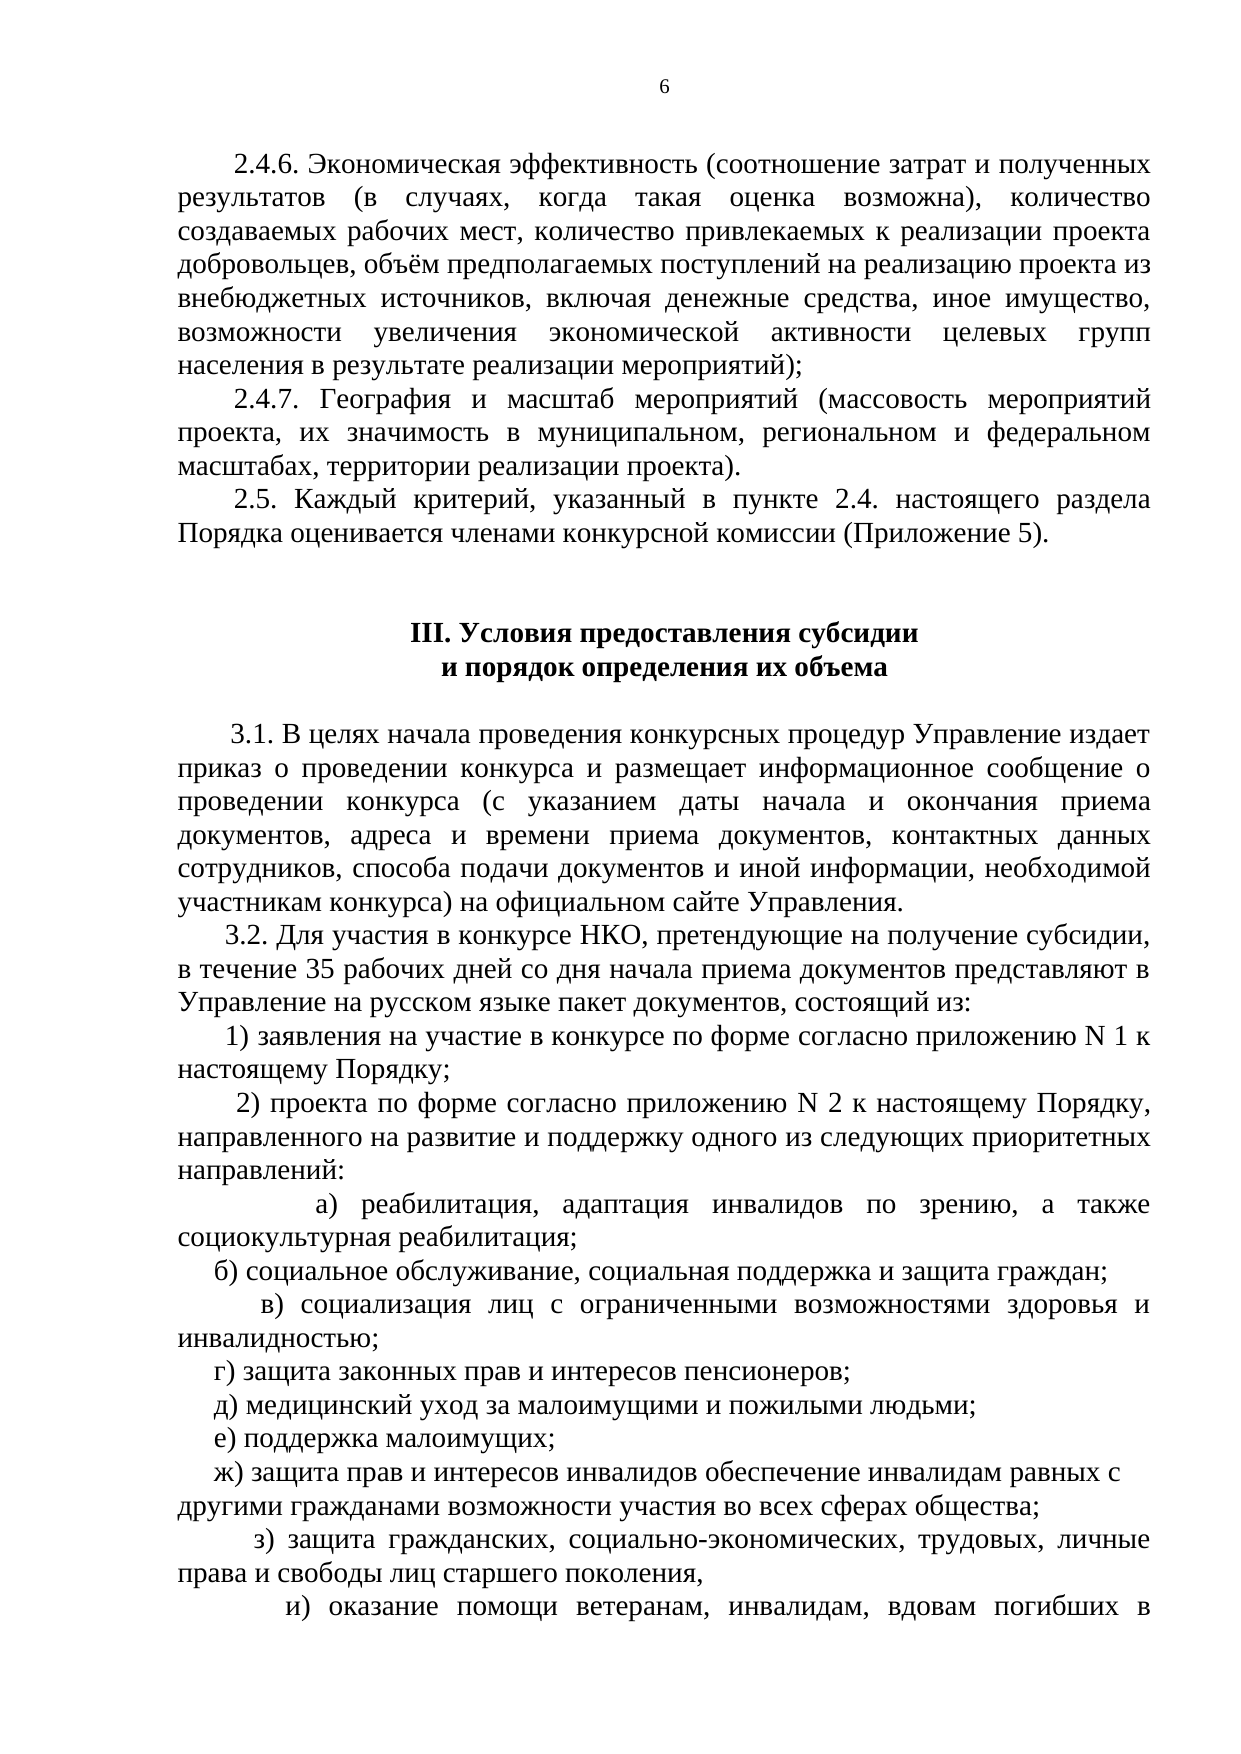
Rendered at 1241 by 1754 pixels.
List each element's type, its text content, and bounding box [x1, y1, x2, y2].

text д) медицинский уход за малоимущими и пожилыми людьми; [177, 1387, 1152, 1421]
text 2.5. Каждый критерий, указанный в пункте 2.4. настоящего раздела Порядка оценивается членами конкурсной комиссии (Приложение 5). [177, 481, 1152, 548]
text ж) защита прав и интересов инвалидов обеспечение инвалидам равных с [177, 1454, 1152, 1488]
text III. Условия предоставления субсидии [177, 616, 1152, 649]
text 3.2. Для участия в конкурсе НКО, претендующие на получение субсидии, в течение 35 рабочих дней со дня начала приема документов представляют в Управление на русском языке пакет документов, состоящий из: [177, 917, 1152, 1018]
text б) социальное обслуживание, социальная поддержка и защита граждан; [177, 1253, 1152, 1286]
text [177, 1588, 1152, 1622]
text 2.4.6. Экономическая эффективность (соотношение затрат и полученных результатов (в случаях, когда такая оценка возможна), количество создаваемых рабочих мест, количество привлекаемых к реализации проекта добровольцев, объём предполагаемых поступлений на реализацию проекта из внебюджетных источников, включая денежные средства, иное имущество, возможности увеличения экономической активности целевых групп населения в результате реализации мероприятий); [177, 146, 1152, 381]
text в) социализация лиц с ограниченными возможностями здоровья и инвалидностью; [177, 1286, 1152, 1353]
text и порядок определения их объема [177, 649, 1152, 683]
text г) защита законных прав и интересов пенсионеров; [177, 1353, 1152, 1387]
text 2) проекта по форме согласно приложению N 2 к настоящему Порядку, направленного на развитие и поддержку одного из следующих приоритетных направлений: [177, 1085, 1152, 1186]
text е) поддержка малоимущих; [177, 1421, 1152, 1454]
text 2.4.7. География и масштаб мероприятий (массовость мероприятий проекта, их значимость в муниципальном, региональном и федеральном масштабах, территории реализации проекта). [177, 381, 1152, 481]
text а) реабилитация, адаптация инвалидов по зрению, а также социокультурная реабилитация; [177, 1186, 1152, 1253]
text другими гражданами возможности участия во всех сферах общества; [177, 1488, 1152, 1521]
text 3.1. В целях начала проведения конкурсных процедур Управление издает приказ о проведении конкурса и размещает информационное сообщение о проведении конкурса (с указанием даты начала и окончания приема документов, адреса и времени приема документов, контактных данных сотрудников, способа подачи документов и иной информации, необходимой участникам конкурса) на официальном сайте Управления. [177, 716, 1152, 917]
text з) защита гражданских, социально-экономических, трудовых, личные права и свободы лиц старшего поколения, [177, 1521, 1152, 1588]
text 1) заявления на участие в конкурсе по форме согласно приложению N 1 к настоящему Порядку; [177, 1018, 1152, 1085]
